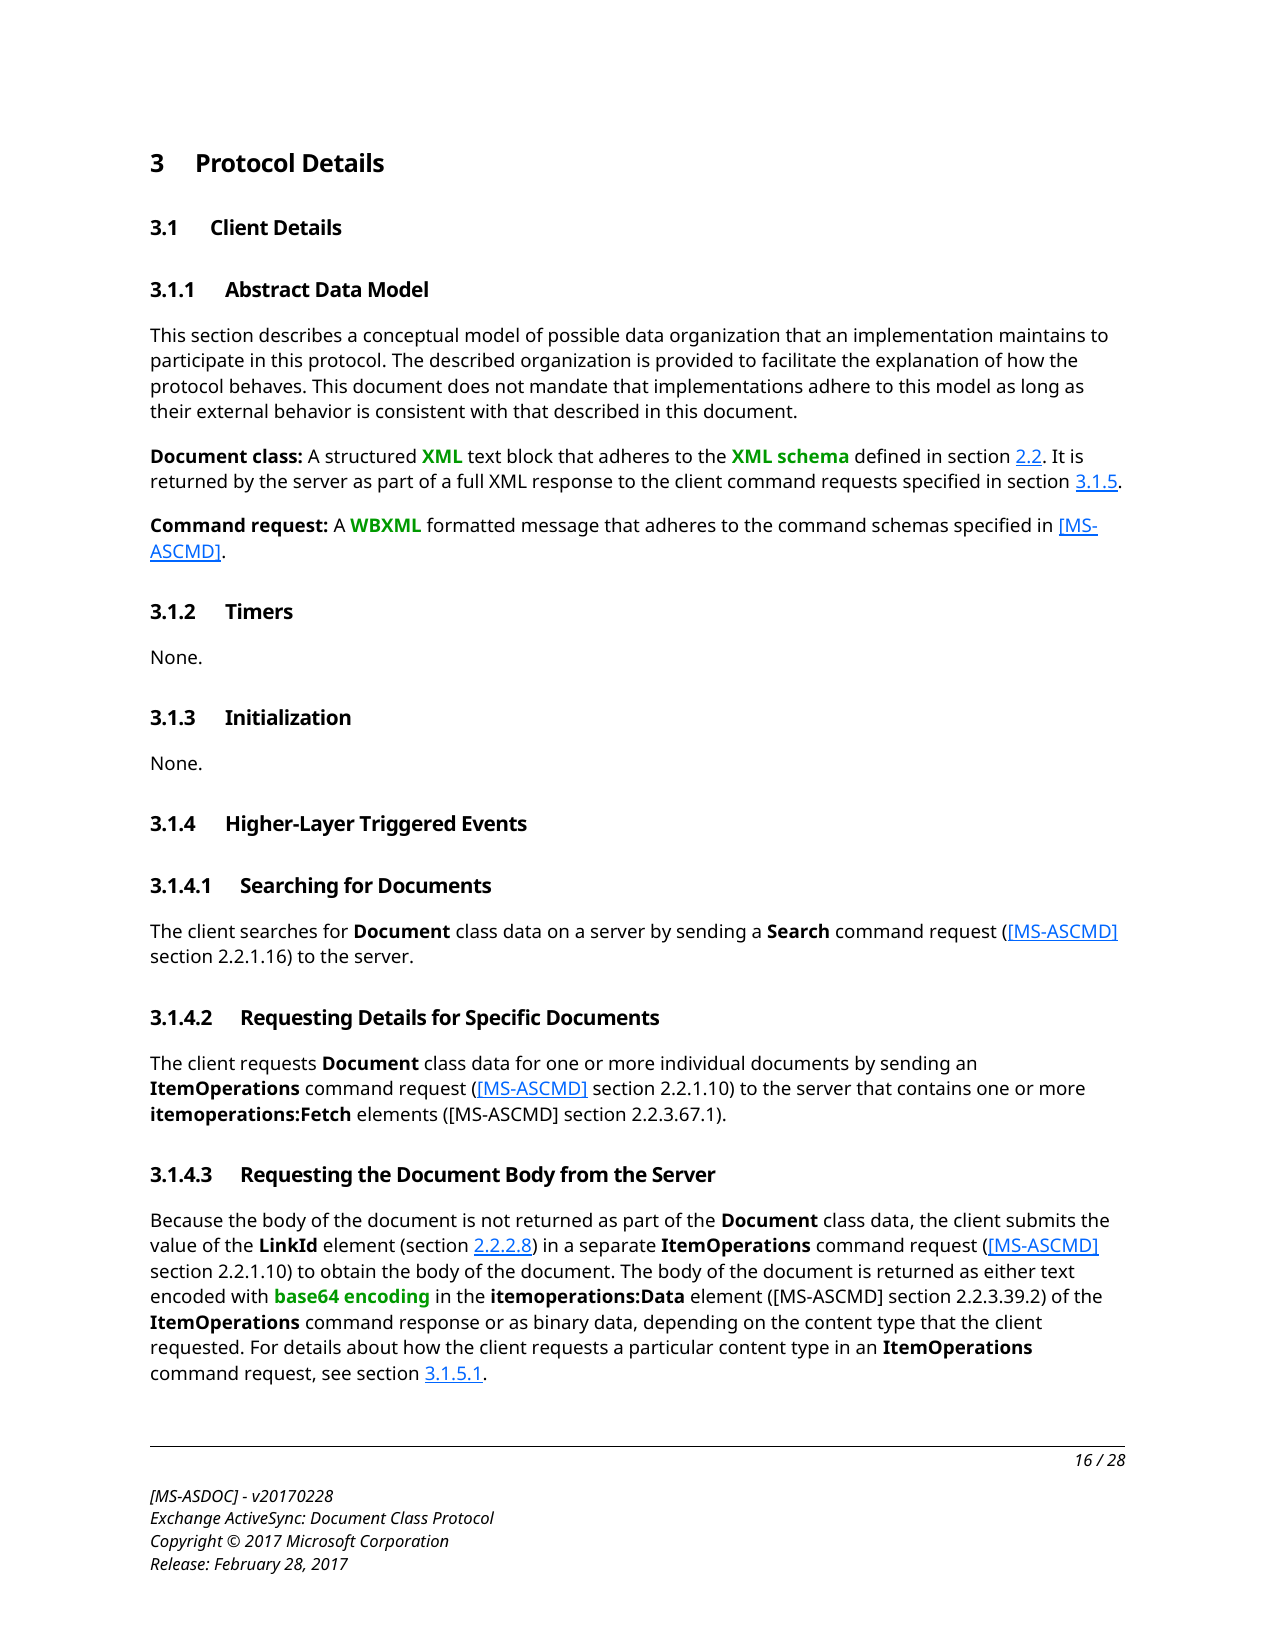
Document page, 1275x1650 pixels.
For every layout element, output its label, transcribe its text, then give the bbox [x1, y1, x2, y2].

subtitle Protocol Details [150, 146, 1125, 180]
text Because the body of the document is not returned as part of the Document class data, the client submits the value of the LinkId element (section 2.2.2.8) in a separate ItemOperations command request ([MS-ASCMD] section 2.2.1.10) to obtain the body of the document. The body of the document is returned as either text encoded with base64 encoding in the itemoperations:Data element ([MS-ASCMD] section 2.2.3.39.2) of the ItemOperations command response or as binary data, depending on the content type that the client requested. For details about how the client requests a particular content type in an ItemOperations command request, see section 3.1.5.1. [150, 1207, 1125, 1386]
subtitle Searching for Documents [150, 871, 1125, 899]
subtitle Higher-Layer Triggered Events [150, 809, 1125, 838]
subtitle Requesting Details for Specific Documents [150, 1003, 1125, 1031]
text The client requests Document class data for one or more individual documents by sending an ItemOperations command request ([MS-ASCMD] section 2.2.1.10) to the server that contains one or more itemoperations:Fetch elements ([MS-ASCMD] section 2.2.3.67.1). [150, 1050, 1125, 1126]
text None. [150, 750, 1125, 776]
text Document class: A structured XML text block that adheres to the XML schema defined in section 2.2. It is returned by the server as part of a full XML response to the client command requests specified in section 3.1.5. [150, 443, 1125, 494]
text Command request: A WBXML formatted message that adheres to the command schemas specified in [MS-ASCMD]. [150, 513, 1125, 564]
subtitle Initialization [150, 703, 1125, 732]
subtitle Client Details [150, 213, 1125, 242]
text This section describes a conceptual model of possible data organization that an implementation maintains to participate in this protocol. The described organization is provided to facilitate the explanation of how the protocol behaves. This document does not mandate that implementations adhere to this model as long as their external behavior is consistent with that described in this document. [150, 322, 1125, 424]
subtitle Timers [150, 597, 1125, 626]
subtitle Abstract Data Model [150, 275, 1125, 303]
text None. [150, 644, 1125, 670]
text The client searches for Document class data on a server by sending a Search command request ([MS-ASCMD] section 2.2.1.16) to the server. [150, 918, 1125, 969]
subtitle Requesting the Document Body from the Server [150, 1160, 1125, 1188]
